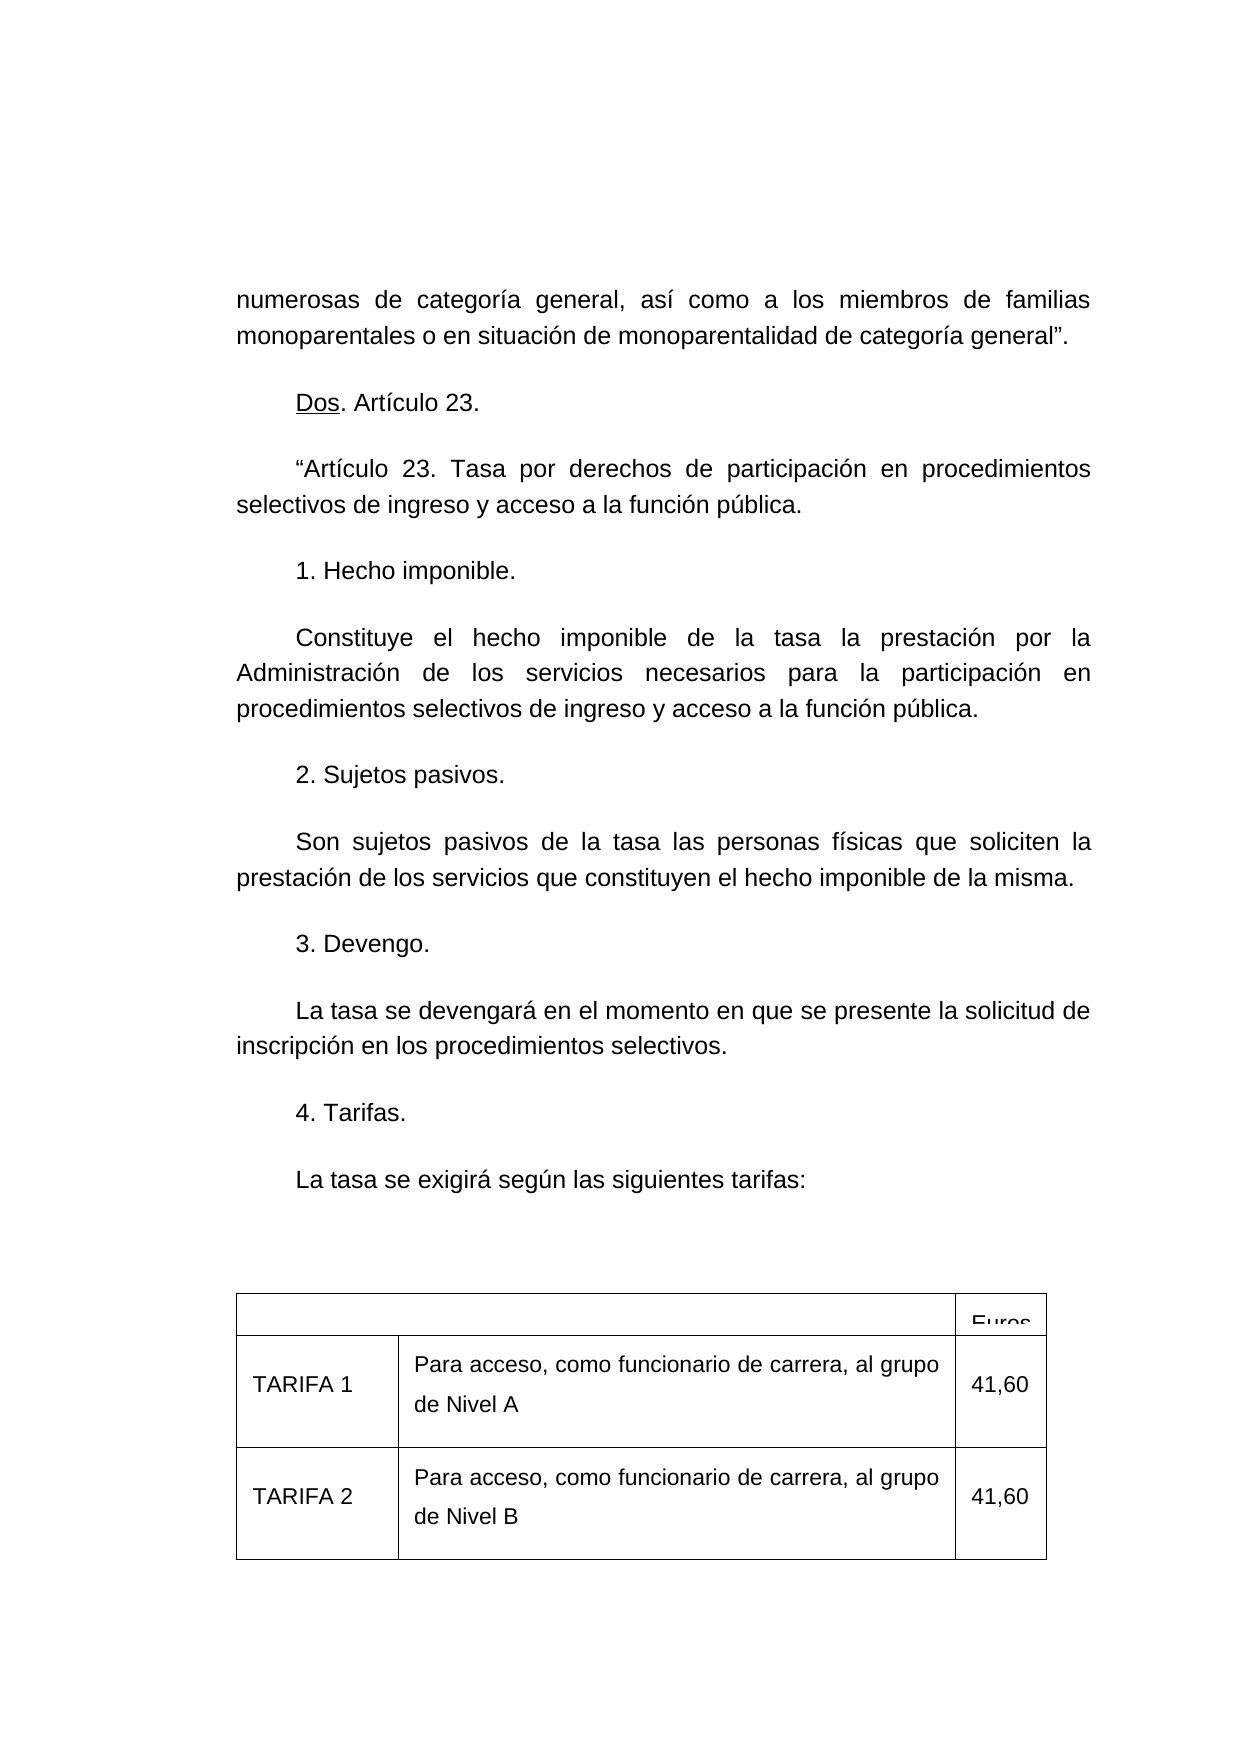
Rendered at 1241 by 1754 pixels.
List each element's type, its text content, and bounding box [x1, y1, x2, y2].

table_cell TARIFA 1 [237, 1336, 398, 1447]
table_cell TARIFA 2 [237, 1448, 398, 1559]
table_header Euros [956, 1294, 1046, 1334]
table_cell 41,60 [956, 1448, 1046, 1559]
text La tasa se exigirá según las siguientes tarifas: [236, 1160, 1092, 1195]
table_cell Para acceso, como funcionario de carrera, al grupo de Nivel A [399, 1336, 955, 1447]
text Constituye el hecho imponible de la tasa la prestación por la Administración de los servicios necesarios para la participación en procedimientos selectivos de ingreso y acceso a la función pública. [236, 618, 1092, 724]
text “Artículo 23. Tasa por derechos de participación en procedimientos selectivos de ingreso y acceso a la función pública. [236, 449, 1092, 520]
table_cell 41,60 [956, 1336, 1046, 1447]
text 1. Hecho imponible. [236, 551, 1092, 587]
text La tasa se devengará en el momento en que se presente la solicitud de inscripción en los procedimientos selectivos. [236, 991, 1092, 1062]
table_header [237, 1294, 955, 1334]
text 4. Tarifas. [236, 1093, 1092, 1128]
text 3. Devengo. [236, 924, 1092, 960]
text Dos. Artículo 23. [236, 383, 1092, 418]
table_cell Para acceso, como funcionario de carrera, al grupo de Nivel B [399, 1448, 955, 1559]
text Son sujetos pasivos de la tasa las personas físicas que soliciten la prestación de los servicios que constituyen el hecho imponible de la misma. [236, 822, 1092, 893]
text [236, 281, 1092, 351]
text 2. Sujetos pasivos. [236, 756, 1092, 791]
